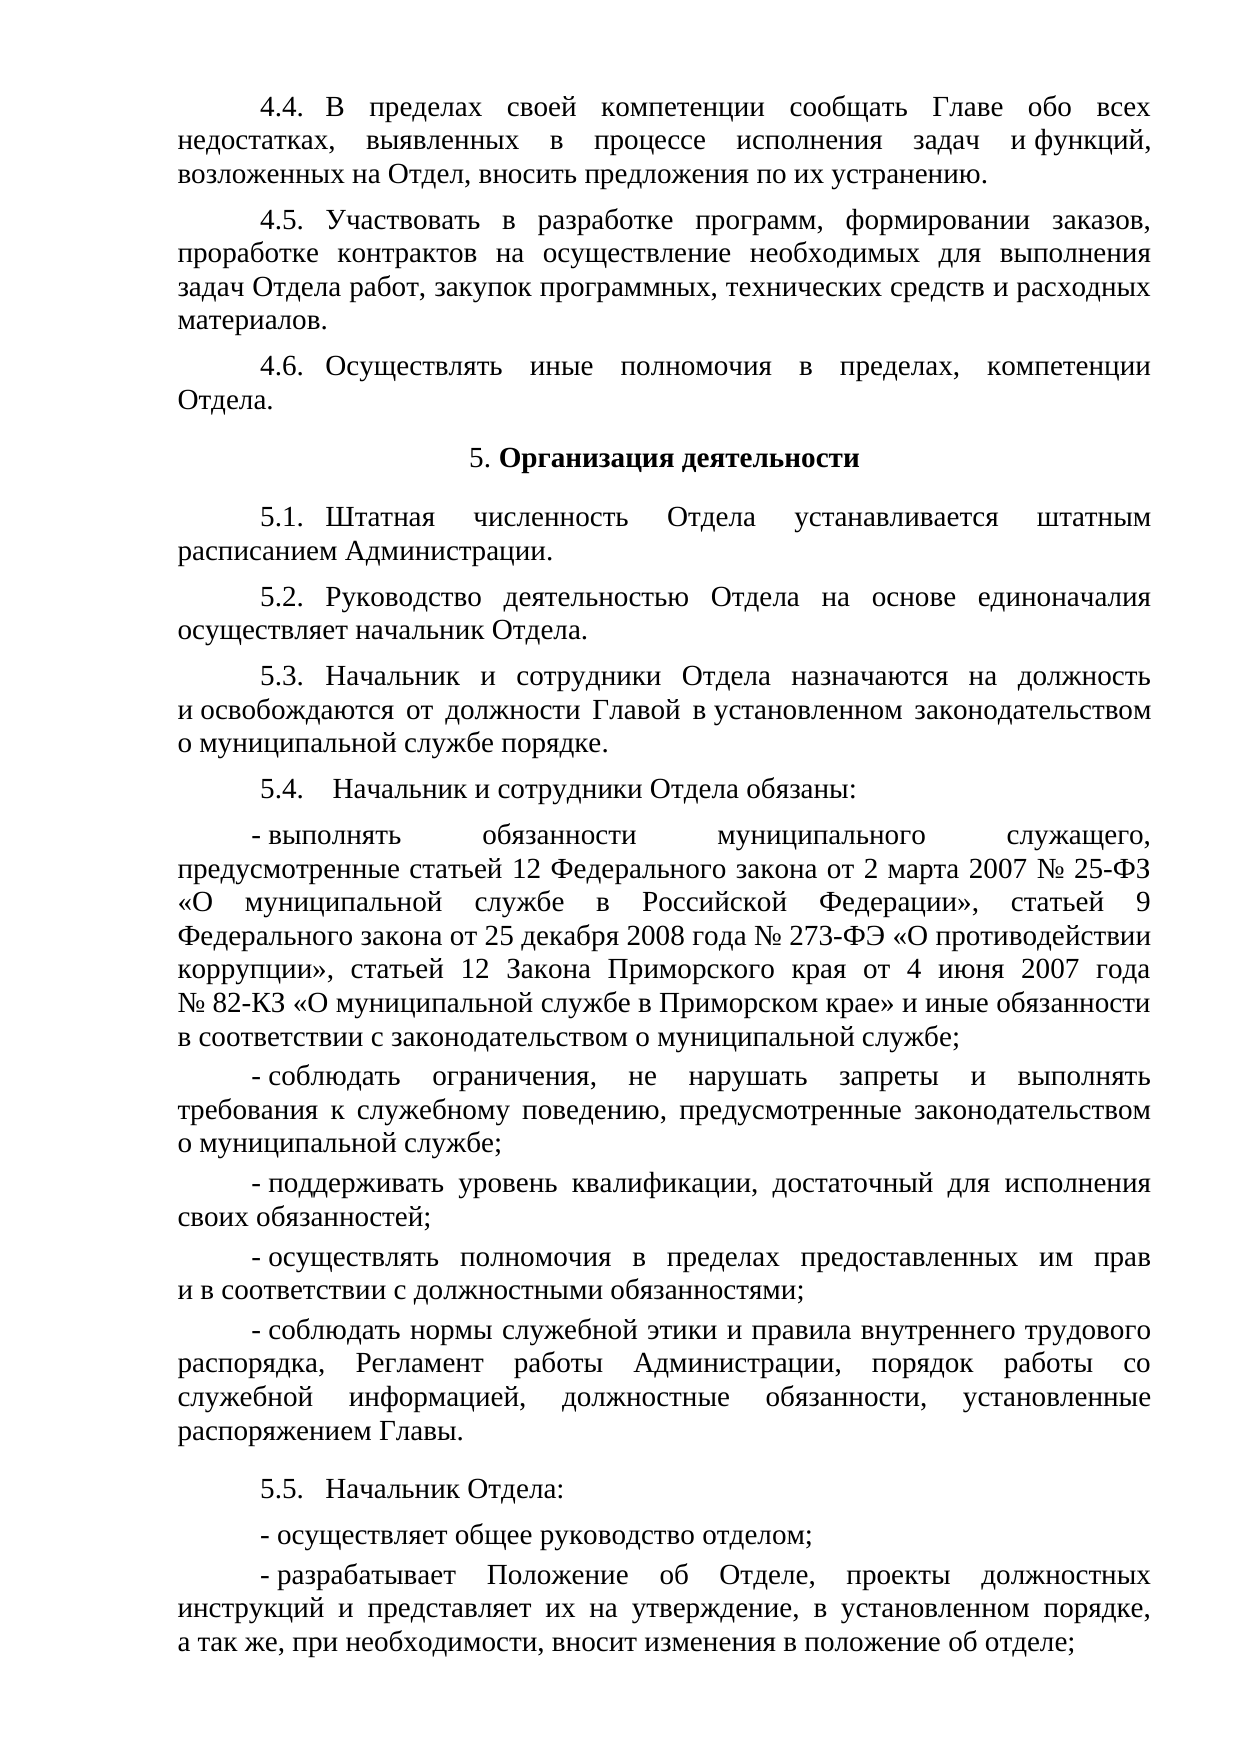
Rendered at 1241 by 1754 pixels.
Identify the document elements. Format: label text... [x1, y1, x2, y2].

text - осуществляет общее руководство отделом; [177, 1517, 1152, 1551]
text - соблюдать ограничения, не нарушать запреты и выполнять требования к служебному поведению, предусмотренные законодательством о муниципальной службе; [177, 1058, 1152, 1159]
list В пределах своей компетенции сообщать Главе обо всех недостатках, выявленных в процессе исполнения задач и функций, возложенных на Отдел, вносить предложения по их устранению. [177, 89, 1152, 189]
list Начальник и сотрудники Отдела обязаны: [177, 771, 1152, 805]
list Начальник Отдела: [177, 1471, 1152, 1505]
text - разрабатывает Положение об Отделе, проекты должностных инструкций и представляет их на утверждение, в установленном порядке, а так же, при необходимости, вносит изменения в положение об отделе; [177, 1557, 1152, 1658]
list Начальник и сотрудники Отдела назначаются на должность и освобождаются от должности Главой в установленном законодательством о муниципальной службе порядке. [177, 658, 1152, 759]
list Участвовать в разработке программ, формировании заказов, проработке контрактов на осуществление необходимых для выполнения задач Отдела работ, закупок программных, технических средств и расходных материалов. [177, 202, 1152, 336]
text - выполнять обязанности муниципального служащего, предусмотренные статьей 12 Федерального закона от 2 марта 2007 № 25-ФЗ «О муниципальной службе в Российской Федерации», статьей 9 Федерального закона от 25 декабря 2008 года № 273-ФЭ «О противодействии коррупции», статьей 12 Закона Приморского края от 4 июня 2007 года № 82-КЗ «О муниципальной службе в Приморском крае» и иные обязанности в соответствии с законодательством о муниципальной службе; [177, 817, 1152, 1052]
list Осуществлять иные полномочия в пределах, компетенции Отдела. [177, 348, 1152, 416]
text - поддерживать уровень квалификации, достаточный для исполнения своих обязанностей; [177, 1165, 1152, 1232]
text - соблюдать нормы служебной этики и правила внутреннего трудового распорядка, Регламент работы Администрации, порядок работы со служебной информацией, должностные обязанности, установленные распоряжением Главы. [177, 1312, 1152, 1446]
list Руководство деятельностью Отдела на основе единоначалия осуществляет начальник Отдела. [177, 579, 1152, 646]
list Организация деятельности [177, 441, 1152, 474]
text - осуществлять полномочия в пределах предоставленных им прав и в соответствии с должностными обязанностями; [177, 1239, 1152, 1306]
list Штатная численность Отдела устанавливается штатным расписанием Администрации. [177, 499, 1152, 566]
